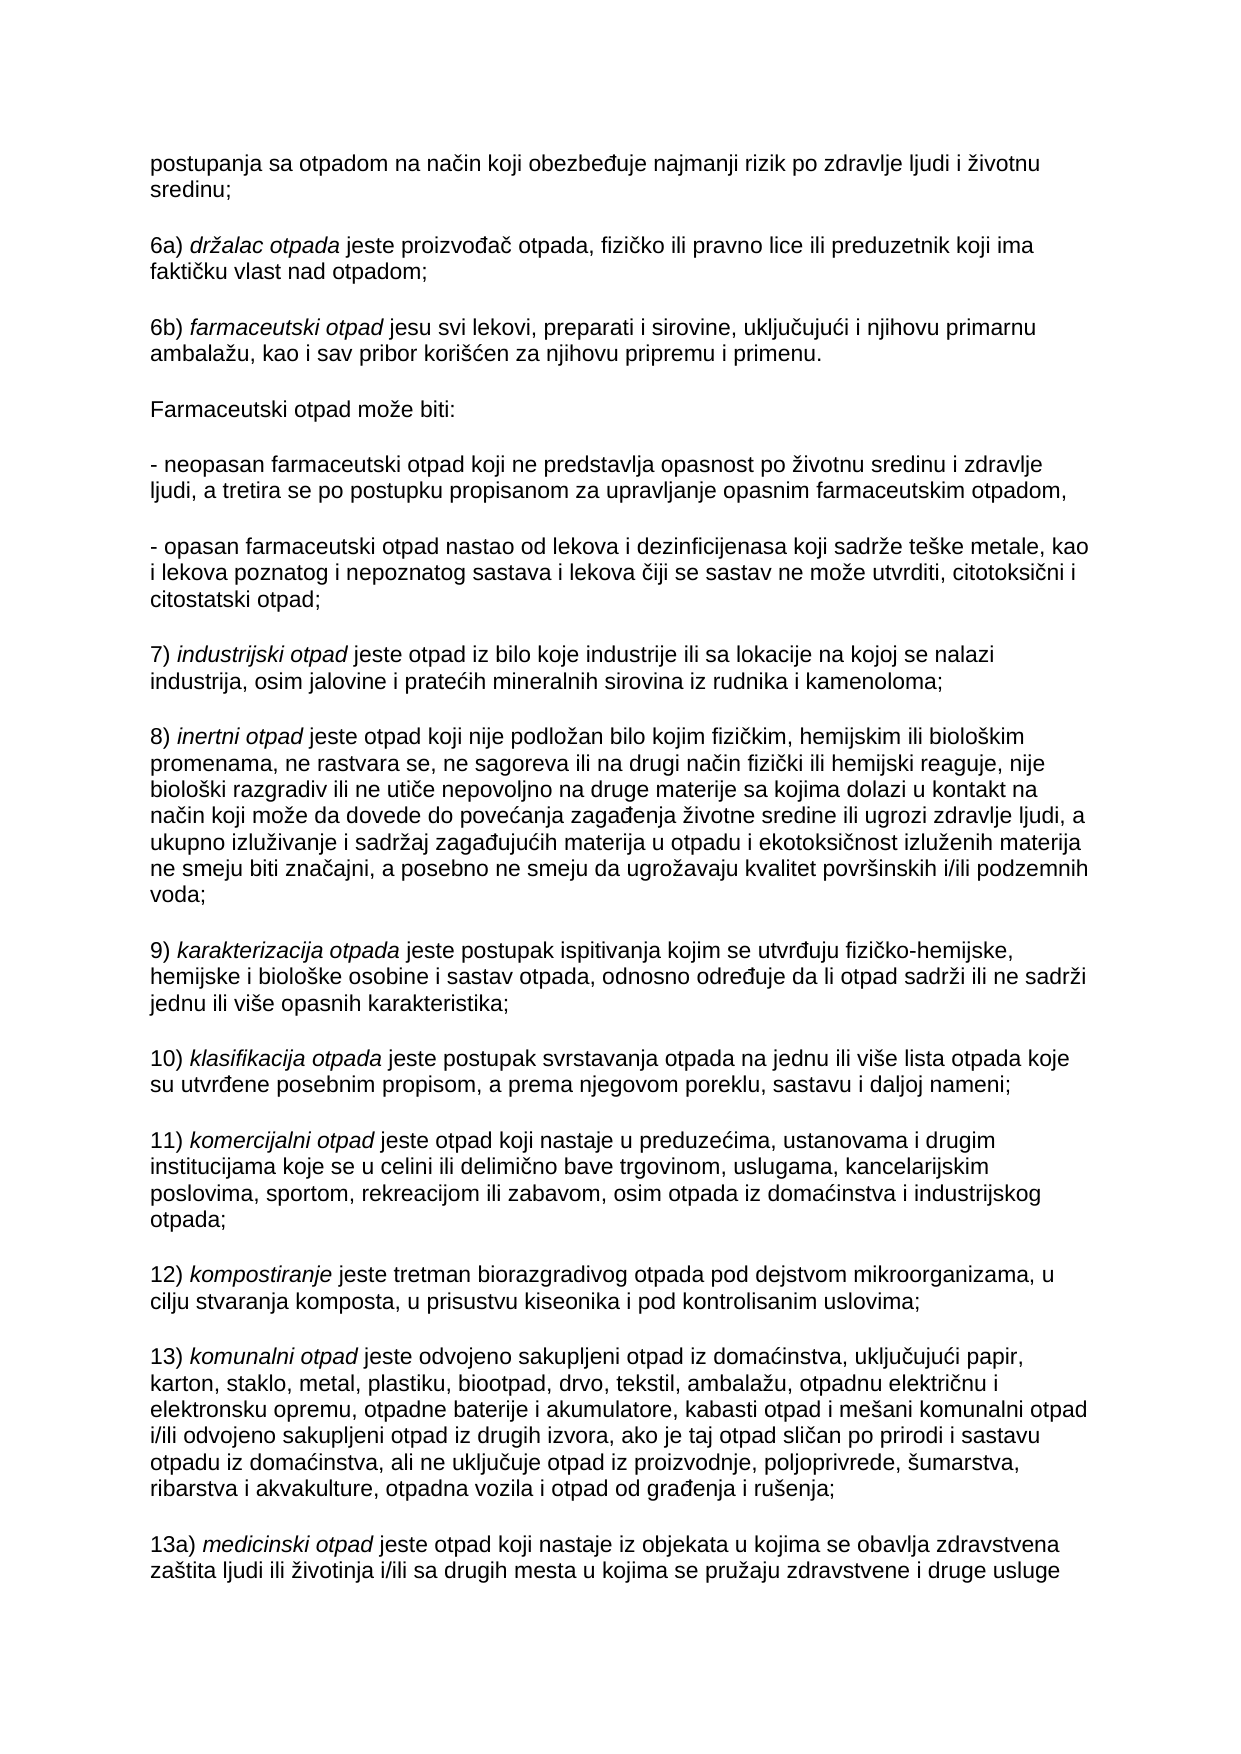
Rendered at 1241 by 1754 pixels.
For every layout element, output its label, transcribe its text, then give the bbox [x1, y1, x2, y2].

text 6b) farmaceutski otpad jesu svi lekovi, preparati i sirovine, uključujući i njihovu primarnu ambalažu, kao i sav pribor korišćen za njihovu pripremu i primenu. [150, 314, 1090, 366]
text 13) komunalni otpad jeste odvojeno sakupljeni otpad iz domaćinstva, uključujući papir, karton, staklo, metal, plastiku, biootpad, drvo, tekstil, ambalažu, otpadnu električnu i elektronsku opremu, otpadne baterije i akumulatore, kabasti otpad i mešani komunalni otpad i/ili odvojeno sakupljeni otpad iz drugih izvora, ako je taj otpad sličan po prirodi i sastavu otpadu iz domaćinstva, ali ne uključuje otpad iz proizvodnje, poljoprivrede, šumarstva, ribarstva i akvakulture, otpadna vozila i otpad od građenja i rušenja; [150, 1343, 1090, 1501]
text - opasan farmaceutski otpad nastao od lekova i dezinficijenasa koji sadrže teške metale, kao i lekova poznatog i nepoznatog sastava i lekova čiji se sastav ne može utvrditi, citotoksični i citostatski otpad; [150, 533, 1090, 612]
text - neopasan farmaceutski otpad koji ne predstavlja opasnost po životnu sredinu i zdravlje ljudi, a tretira se po postupku propisanom za upravljanje opasnim farmaceutskim otpadom, [150, 451, 1090, 504]
text 9) karakterizacija otpada jeste postupak ispitivanja kojim se utvrđuju fizičko-hemijske, hemijske i biološke osobine i sastav otpada, odnosno određuje da li otpad sadrži ili ne sadrži jednu ili više opasnih karakteristika; [150, 937, 1090, 1016]
text 8) inertni otpad jeste otpad koji nije podložan bilo kojim fizičkim, hemijskim ili biološkim promenama, ne rastvara se, ne sagoreva ili na drugi način fizički ili hemijski reaguje, nije biološki razgradiv ili ne utiče nepovoljno na druge materije sa kojima dolazi u kontakt na način koji može da dovede do povećanja zagađenja životne sredine ili ugrozi zdravlje ljudi, a ukupno izluživanje i sadržaj zagađujućih materija u otpadu i ekotoksičnost izluženih materija ne smeju biti značajni, a posebno ne smeju da ugrožavaju kvalitet površinskih i/ili podzemnih voda; [150, 723, 1090, 908]
text 10) klasifikacija otpada jeste postupak svrstavanja otpada na jednu ili više lista otpada koje su utvrđene posebnim propisom, a prema njegovom poreklu, sastavu i daljoj nameni; [150, 1045, 1090, 1098]
text Farmaceutski otpad može biti: [150, 396, 1090, 422]
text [150, 150, 1090, 203]
text 12) kompostiranje jeste tretman biorazgradivog otpada pod dejstvom mikroorganizama, u cilju stvaranja komposta, u prisustvu kiseonika i pod kontrolisanim uslovima; [150, 1261, 1090, 1314]
text 7) industrijski otpad jeste otpad iz bilo koje industrije ili sa lokacije na kojoj se nalazi industrija, osim jalovine i pratećih mineralnih sirovina iz rudnika i kamenoloma; [150, 641, 1090, 694]
text 6a) držalac otpada jeste proizvođač otpada, fizičko ili pravno lice ili preduzetnik koji ima faktičku vlast nad otpadom; [150, 232, 1090, 284]
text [150, 1531, 1090, 1583]
text 11) komercijalni otpad jeste otpad koji nastaje u preduzećima, ustanovama i drugim institucijama koje se u celini ili delimično bave trgovinom, uslugama, kancelarijskim poslovima, sportom, rekreacijom ili zabavom, osim otpada iz domaćinstva i industrijskog otpada; [150, 1127, 1090, 1232]
